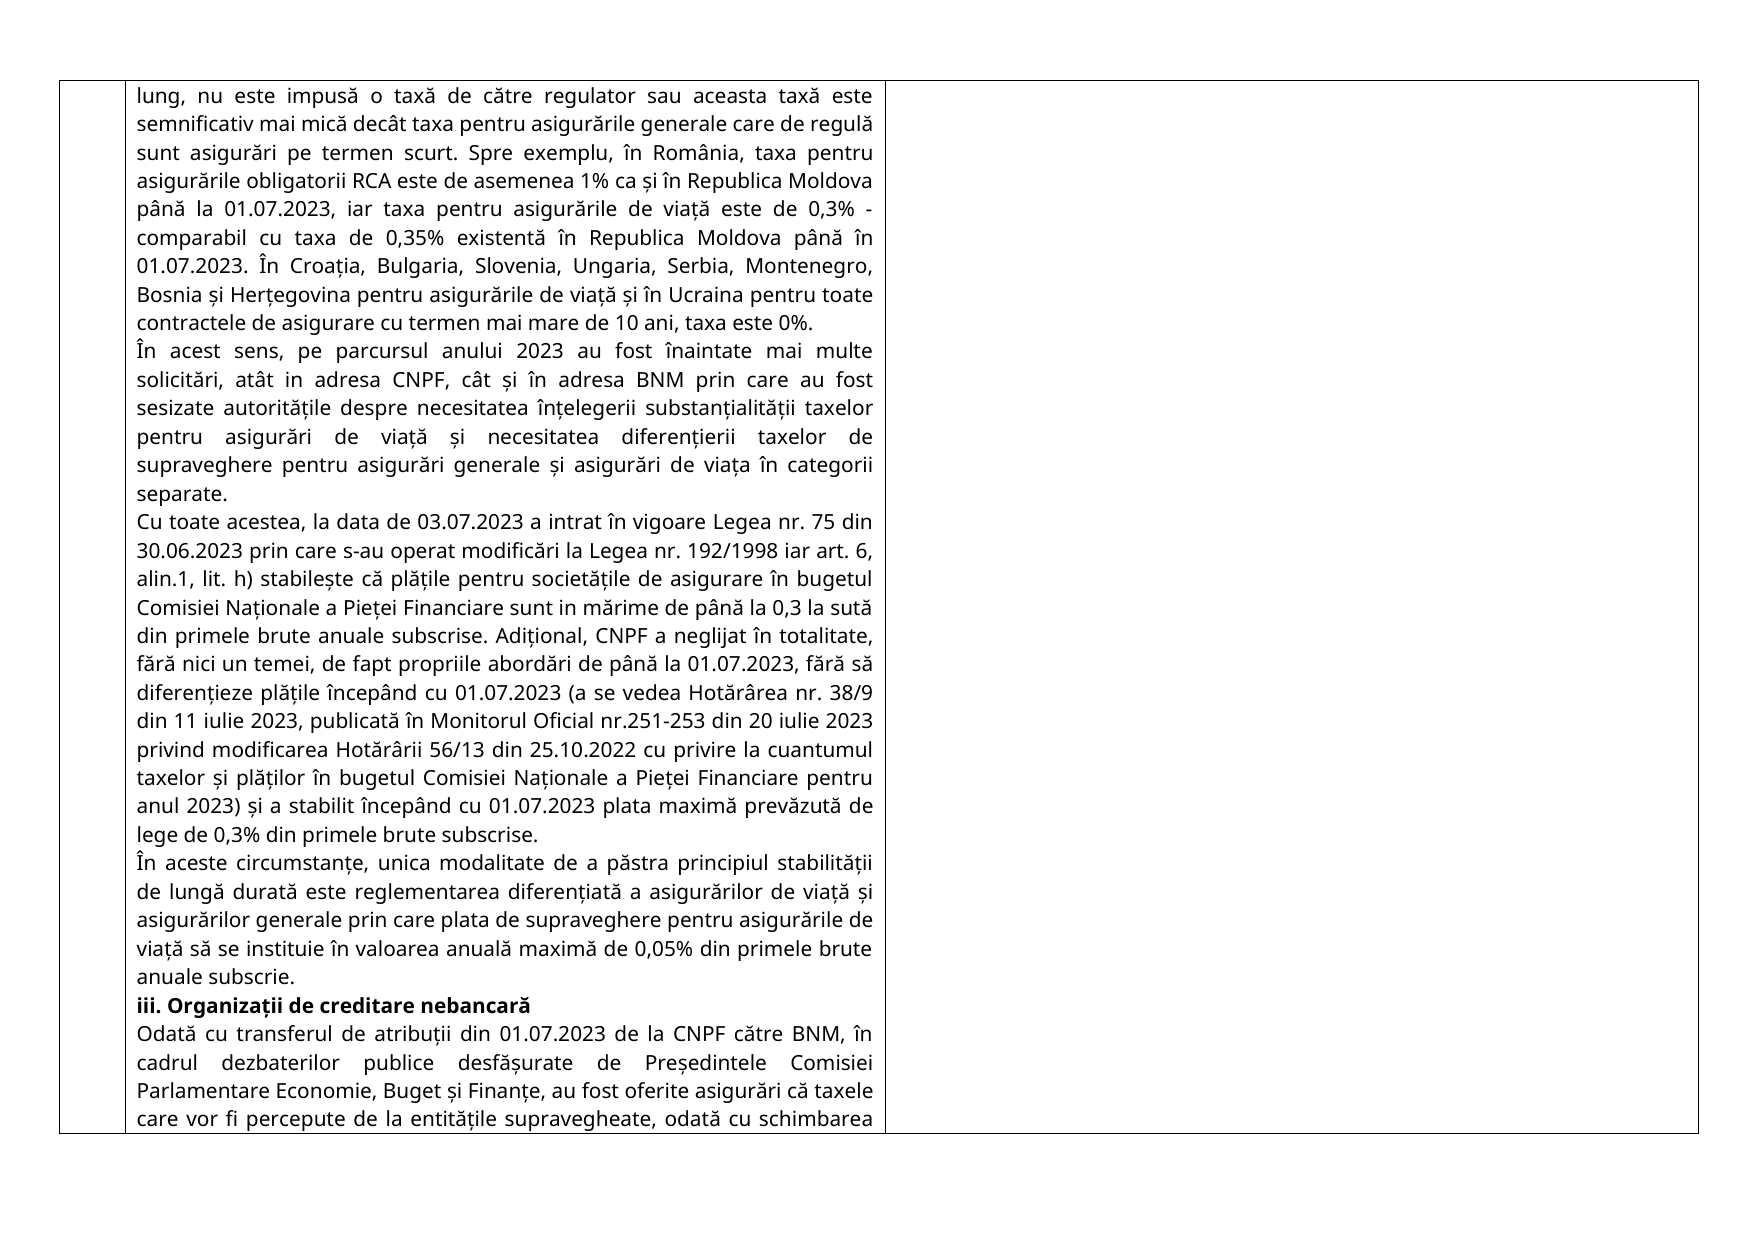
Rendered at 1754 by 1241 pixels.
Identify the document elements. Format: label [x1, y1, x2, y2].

table_cell [126, 81, 885, 1133]
table_cell [886, 81, 1698, 1133]
table_cell [60, 81, 125, 1133]
